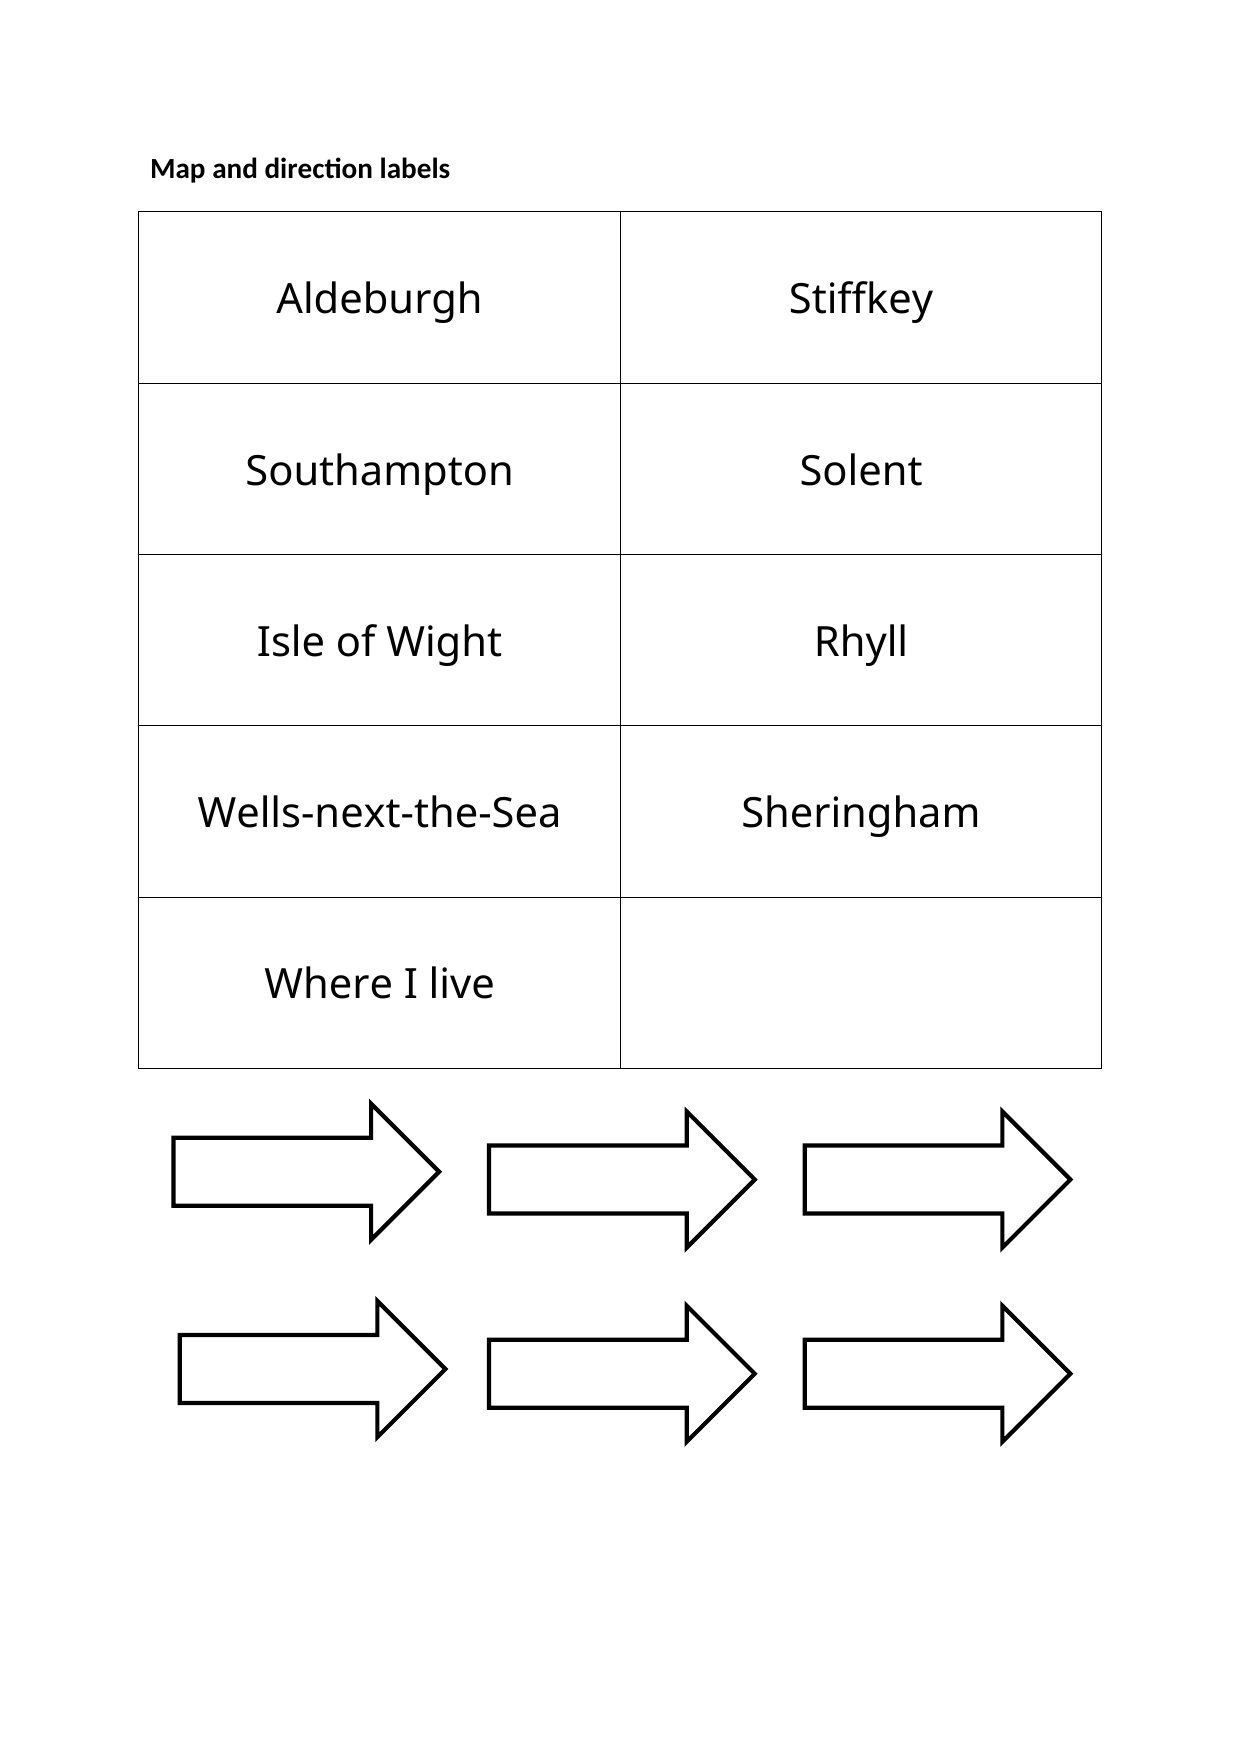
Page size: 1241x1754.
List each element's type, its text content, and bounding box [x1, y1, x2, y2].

table_header Aldeburgh [139, 212, 620, 382]
table_cell Wells-next-the-Sea [139, 726, 620, 897]
table_cell Southampton [139, 384, 620, 554]
text Map and direction labels [150, 150, 1090, 186]
table_header Stiffkey [621, 212, 1101, 382]
table_cell Where I live [139, 898, 620, 1068]
table_cell Rhyll [621, 555, 1101, 725]
table_cell Isle of Wight [139, 555, 620, 725]
table_cell Sheringham [621, 726, 1101, 897]
table_cell Solent [621, 384, 1101, 554]
table_cell [621, 898, 1101, 1068]
